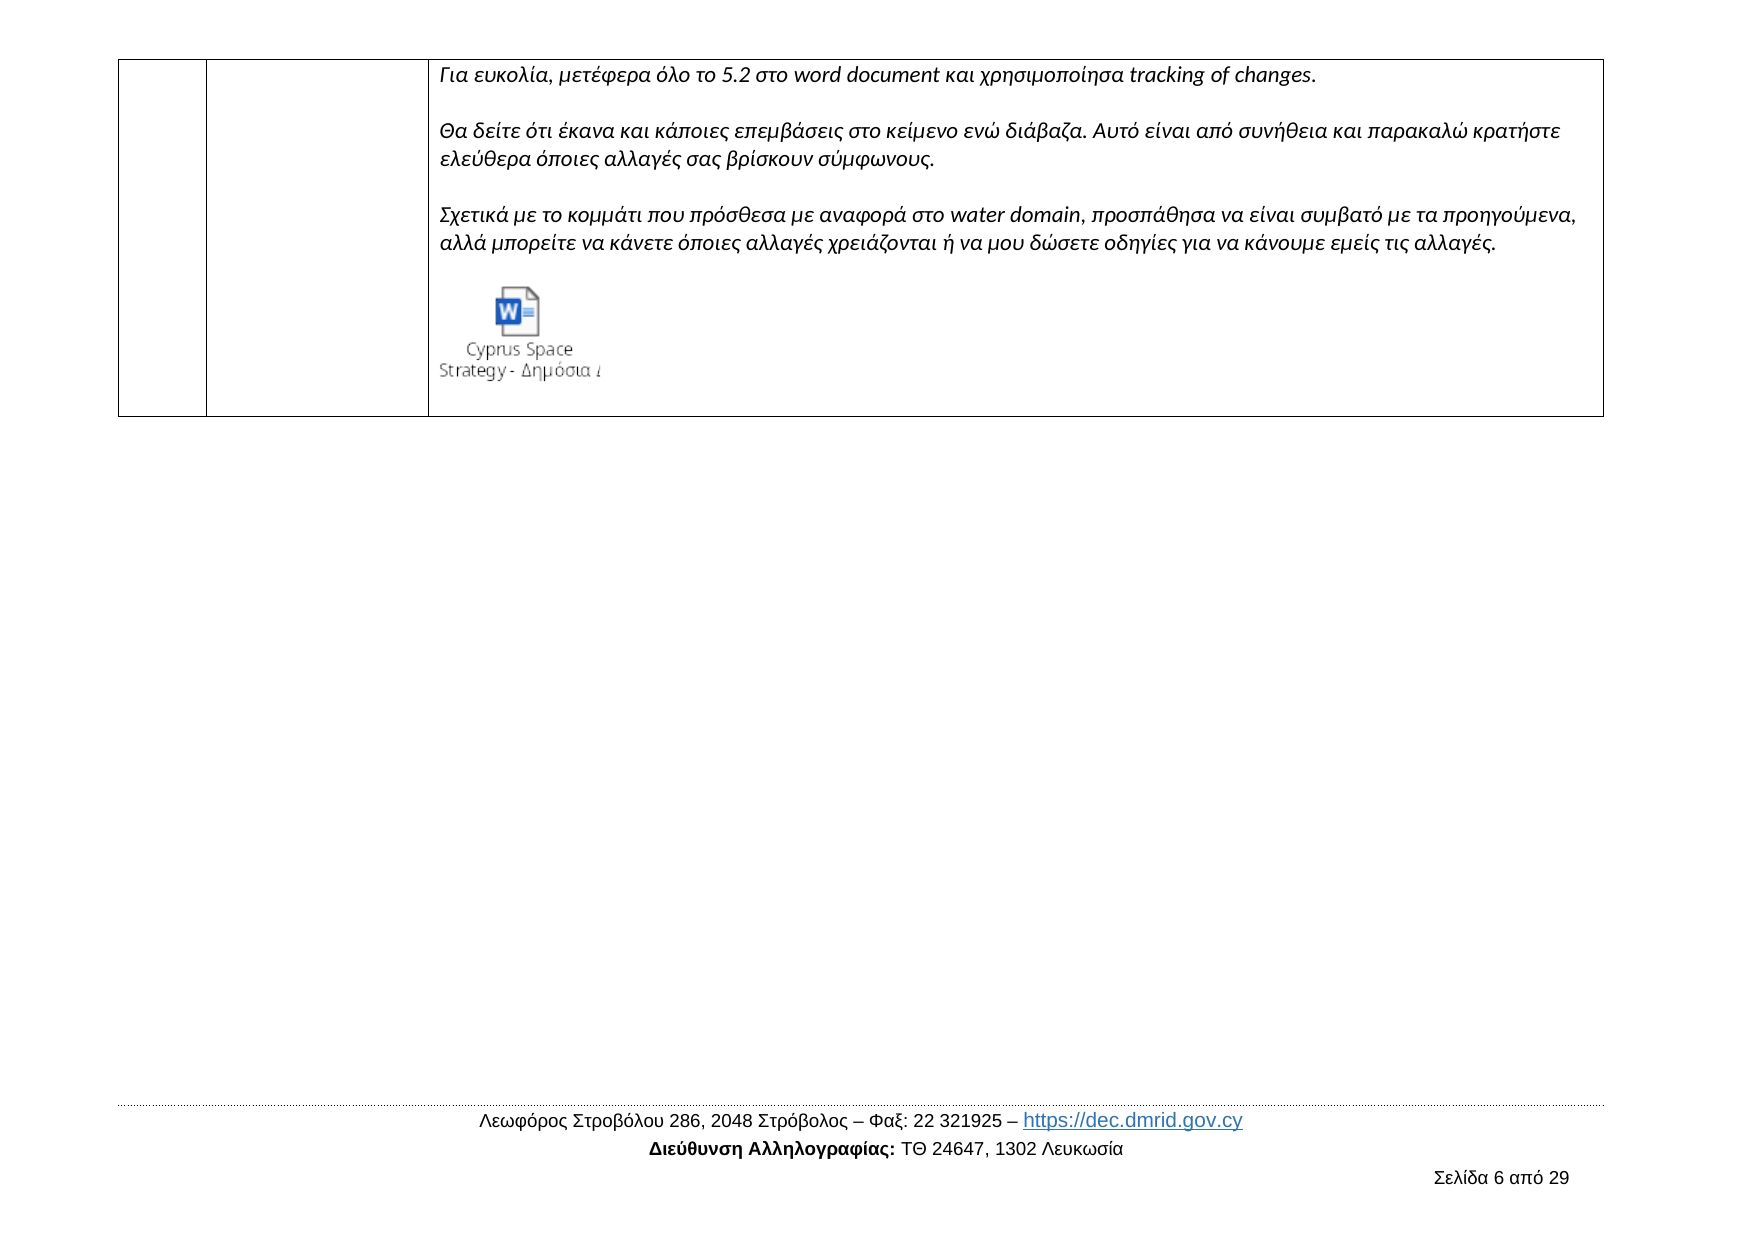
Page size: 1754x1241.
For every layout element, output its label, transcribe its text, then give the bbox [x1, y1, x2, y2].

table_cell 2 [119, 60, 206, 416]
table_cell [429, 60, 1603, 416]
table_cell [207, 60, 428, 416]
